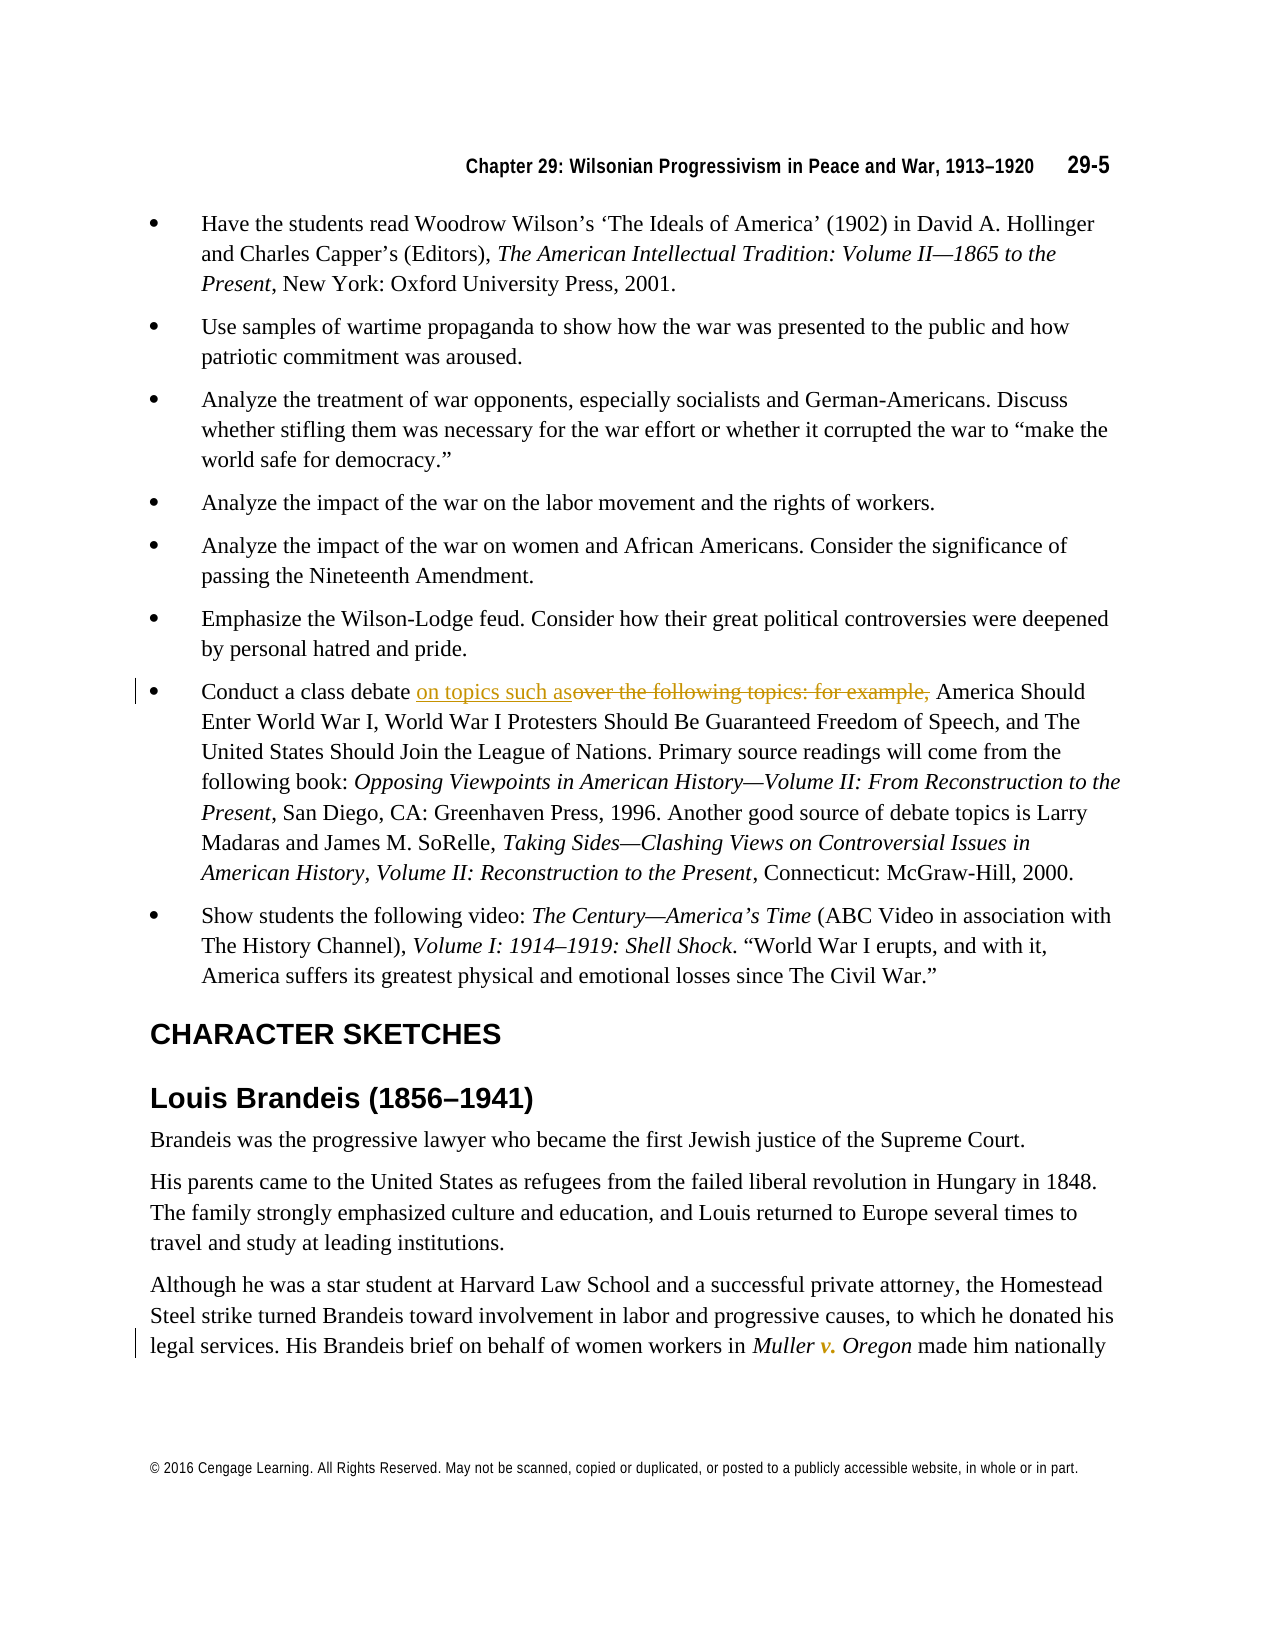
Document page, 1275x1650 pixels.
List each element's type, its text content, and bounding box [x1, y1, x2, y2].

text Analyze the treatment of war opponents, especially socialists and German-Americans. Discuss whether stifling them was necessary for the war effort or whether it corrupted the war to “make the world safe for democracy.” [150, 386, 1125, 473]
text Conduct a class debate America Should Enter World War I, World War I Protesters Should Be Guaranteed Freedom of Speech, and The United States Should Join the League of Nations. Primary source readings will come from the following book: Opposing Viewpoints in American History—Volume II: From Reconstruction to the Present, San Diego, CA: Greenhaven Press, 1996. Another good source of debate topics is Larry Madaras and James M. SoRelle, Taking Sides—Clashing Views on Controversial Issues in American History, Volume II: Reconstruction to the Present, Connecticut: McGraw-Hill, 2000. [150, 678, 1125, 885]
subtitle character sketches [150, 1017, 1125, 1051]
text Analyze the impact of the war on women and African Americans. Consider the significance of passing the Nineteenth Amendment. [150, 532, 1125, 588]
text His parents came to the as refugees from the failed liberal revolution in in 1848. The family strongly emphasized culture and education, and Louis returned to several times to travel and study at leading institutions. [150, 1168, 1125, 1255]
text Show students the following video: The Century—America’s Time (ABC Video in association with The History Channel), Volume I: 1914–1919: Shell Shock. “World War I erupts, and with it, America suffers its greatest physical and emotional losses since The Civil War.” [150, 902, 1125, 988]
text Have the students read Woodrow Wilson’s ‘The Ideals of America’ (1902) in David A. Hollinger and Charles Capper’s (Editors), The American Intellectual Tradition: Volume II—1865 to the Present, New York: Oxford University Press, 2001. [150, 210, 1125, 297]
text Use samples of wartime propaganda to show how the war was presented to the public and how patriotic commitment was aroused. [150, 313, 1125, 370]
text Analyze the impact of the war on the labor movement and the rights of workers. [150, 489, 1125, 516]
subtitle Louis Brandeis (1856–1941) [150, 1081, 1125, 1114]
text Emphasize the Wilson-Lodge feud. Consider how their great political controversies were deepened by personal hatred and pride. [150, 605, 1125, 661]
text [150, 1271, 1125, 1358]
text Brandeis was the progressive lawyer who became the first Jewish justice of the Supreme Court. [150, 1126, 1125, 1152]
